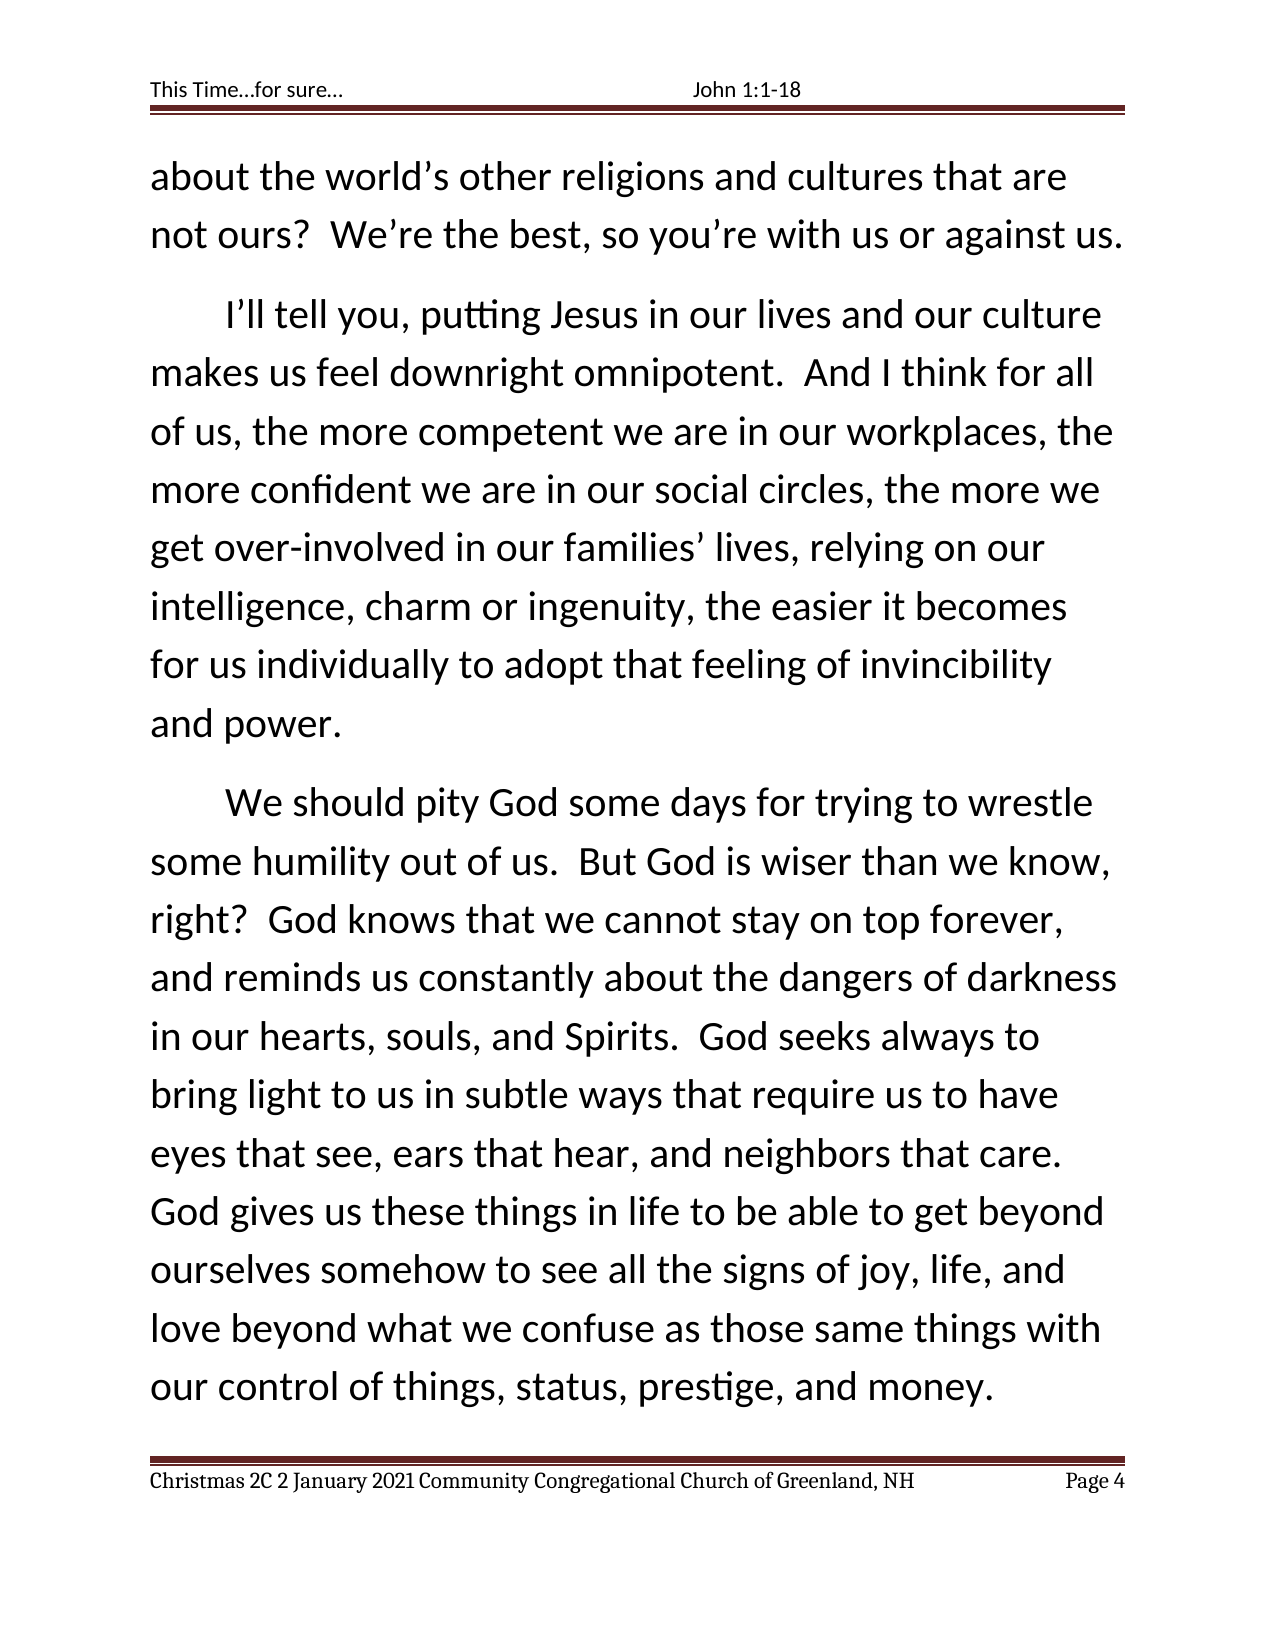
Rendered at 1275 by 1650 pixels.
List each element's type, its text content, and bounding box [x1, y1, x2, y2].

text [150, 150, 1125, 259]
text I’ll tell you, putting Jesus in our lives and our culture makes us feel downright omnipotent. And I think for all of us, the more competent we are in our workplaces, the more confident we are in our social circles, the more we get over-involved in our families’ lives, relying on our intelligence, charm or ingenuity, the easier it becomes for us individually to adopt that feeling of invincibility and power. [150, 288, 1125, 748]
text We should pity God some days for trying to wrestle some humility out of us. But God is wiser than we know, right? God knows that we cannot stay on top forever, and reminds us constantly about the dangers of darkness in our hearts, souls, and Spirits. God seeks always to bring light to us in subtle ways that require us to have eyes that see, ears that hear, and neighbors that care. God gives us these things in life to be able to get beyond ourselves somehow to see all the signs of joy, life, and love beyond what we confuse as those same things with our control of things, status, prestige, and money. [150, 776, 1125, 1411]
